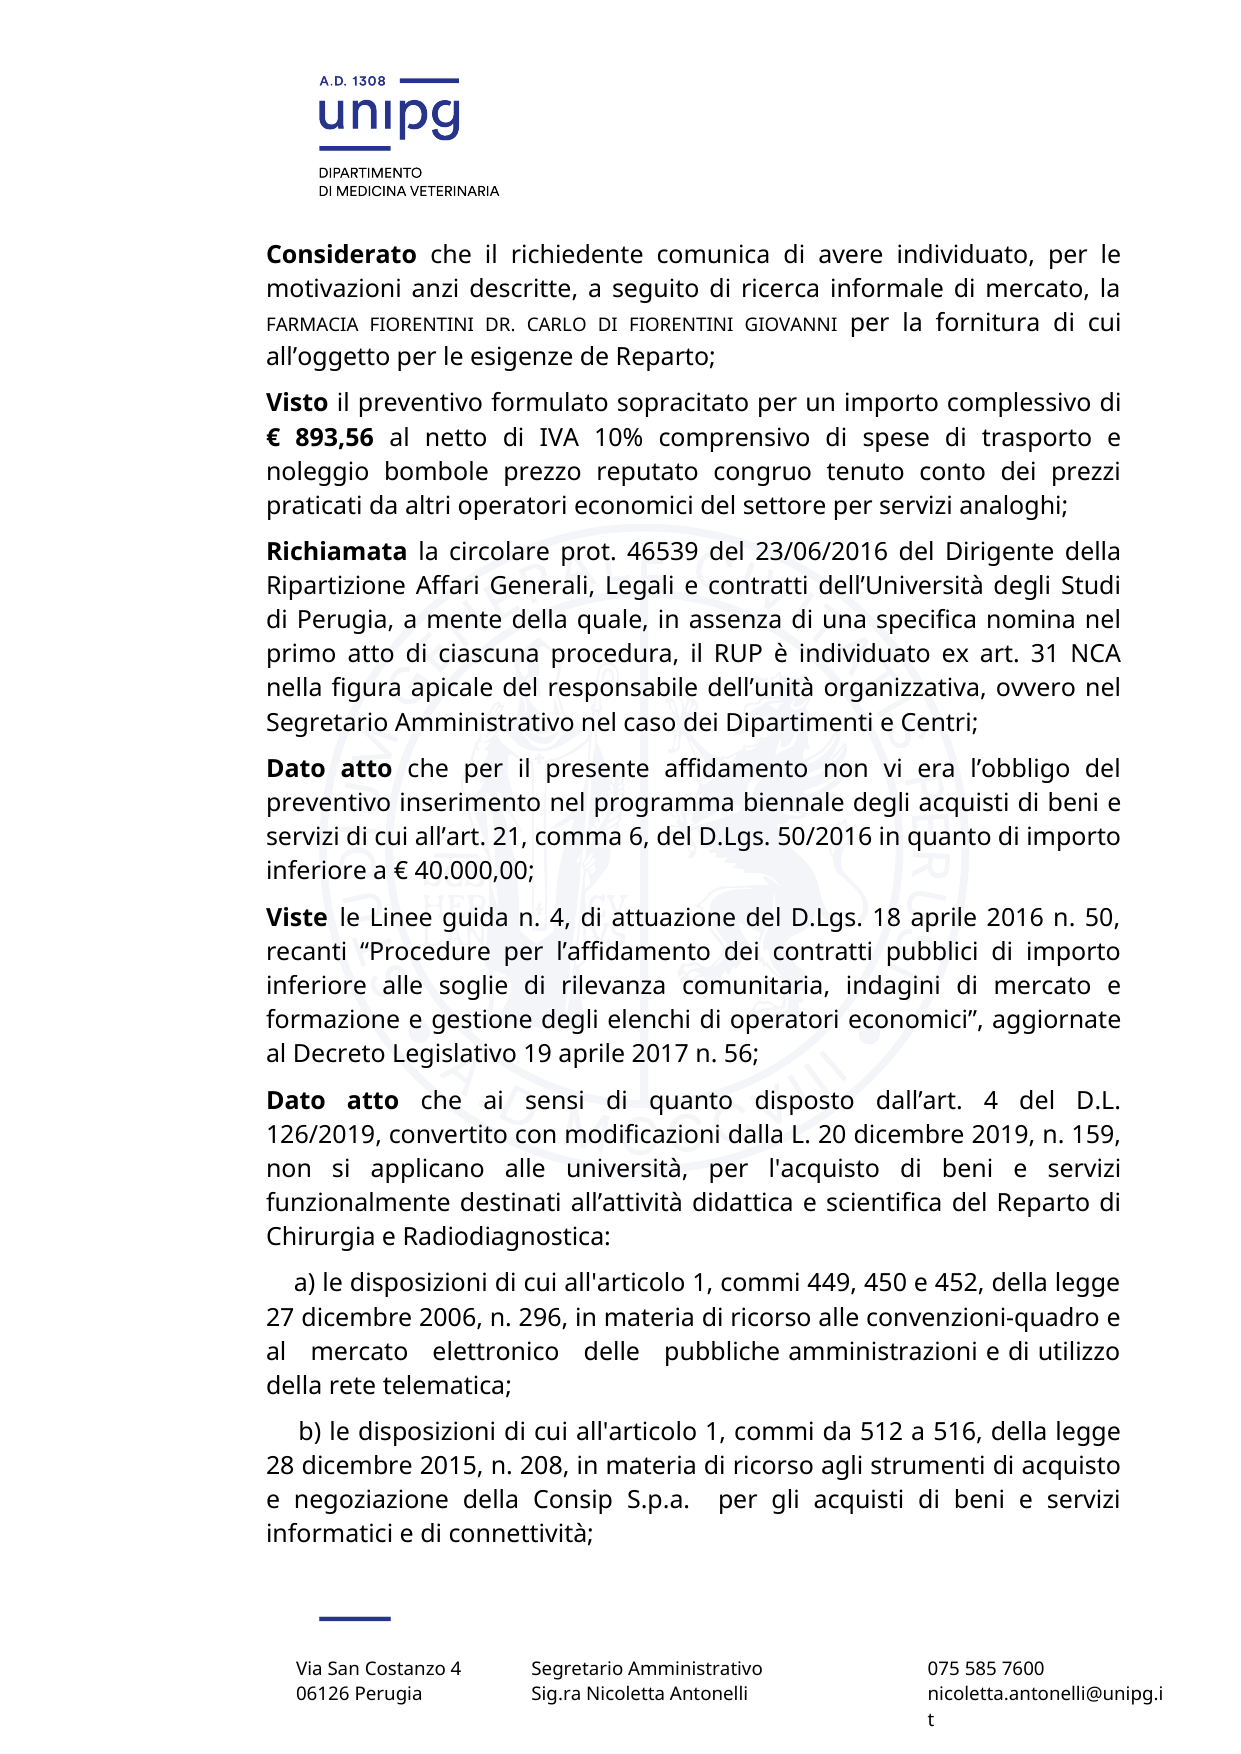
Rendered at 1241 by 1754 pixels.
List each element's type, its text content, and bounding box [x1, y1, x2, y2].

text Viste le Linee guida n. 4, di attuazione del D.Lgs. 18 aprile 2016 n. 50, recanti “Procedure per l’affidamento dei contratti pubblici di importo inferiore alle soglie di rilevanza comunitaria, indagini di mercato e formazione e gestione degli elenchi di operatori economici”, aggiornate al Decreto Legislativo 19 aprile 2017 n. 56; [266, 899, 1122, 1070]
text Visto il preventivo formulato sopracitato per un importo complessivo di € 893,56 al netto di IVA 10% comprensivo di spese di trasporto e noleggio bombole prezzo reputato congruo tenuto conto dei prezzi praticati da altri operatori economici del settore per servizi analoghi; [266, 385, 1122, 521]
text Dato atto che per il presente affidamento non vi era l’obbligo del preventivo inserimento nel programma biennale degli acquisti di beni e servizi di cui all’art. 21, comma 6, del D.Lgs. 50/2016 in quanto di importo inferiore a € 40.000,00; [266, 751, 1122, 887]
text Richiamata la circolare prot. 46539 del 23/06/2016 del Dirigente della Ripartizione Affari Generali, Legali e contratti dell’Università degli Studi di Perugia, a mente della quale, in assenza di una specifica nomina nel primo atto di ciascuna procedura, il RUP è individuato ex art. 31 NCA nella figura apicale del responsabile dell’unità organizzativa, ovvero nel Segretario Amministrativo nel caso dei Dipartimenti e Centri; [266, 534, 1122, 738]
picture [23, 0, 1241, 1726]
text Dato atto che ai sensi di quanto disposto dall’art. 4 del D.L. 126/2019, convertito con modificazioni dalla L. 20 dicembre 2019, n. 159, non si applicano alle università, per l'acquisto di beni e servizi funzionalmente destinati all’attività didattica e scientifica del Reparto di Chirurgia e Radiodiagnostica: [266, 1082, 1122, 1253]
text a) le disposizioni di cui all'articolo 1, commi 449, 450 e 452, della legge 27 dicembre 2006, n. 296, in materia di ricorso alle convenzioni-quadro e al mercato elettronico delle pubbliche amministrazioni e di utilizzo della rete telematica; [266, 1265, 1122, 1401]
text Considerato che il richiedente comunica di avere individuato, per le motivazioni anzi descritte, a seguito di ricerca informale di mercato, la FARMACIA FIORENTINI DR. CARLO DI FIORENTINI GIOVANNI per la fornitura di cui all’oggetto per le esigenze de Reparto; [266, 236, 1122, 373]
text b) le disposizioni di cui all'articolo 1, commi da 512 a 516, della legge 28 dicembre 2015, n. 208, in materia di ricorso agli strumenti di acquisto e negoziazione della Consip S.p.a. per gli acquisti di beni e servizi informatici e di connettività; [266, 1414, 1122, 1550]
